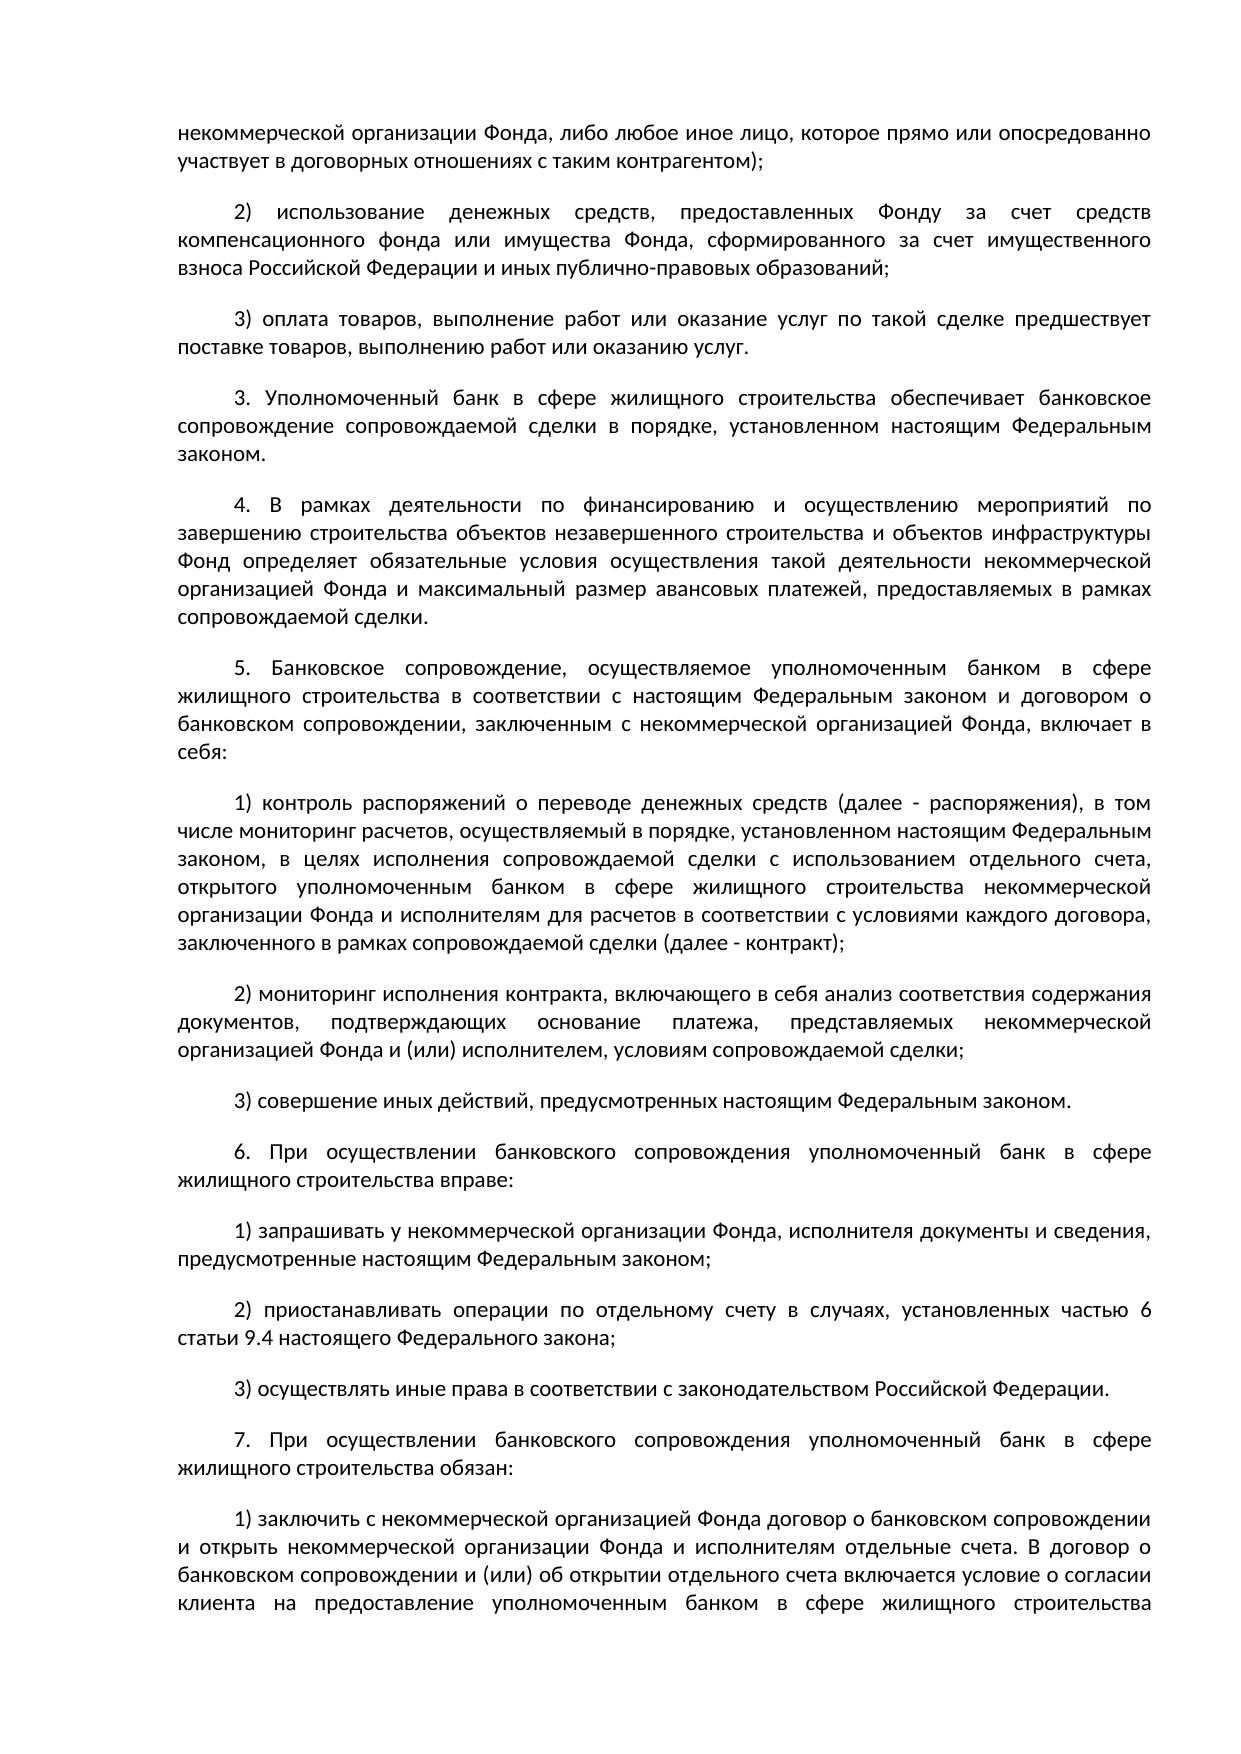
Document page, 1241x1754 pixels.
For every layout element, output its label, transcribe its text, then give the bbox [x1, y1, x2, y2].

text 6. При осуществлении банковского сопровождения уполномоченный банк в сфере жилищного строительства вправе: [177, 1137, 1152, 1193]
text 3) совершение иных действий, предусмотренных настоящим Федеральным законом. [177, 1086, 1152, 1114]
text 2) использование денежных средств, предоставленных Фонду за счет средств компенсационного фонда или имущества Фонда, сформированного за счет имущественного взноса Российской Федерации и иных публично-правовых образований; [177, 197, 1152, 281]
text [177, 1504, 1152, 1616]
text 4. В рамках деятельности по финансированию и осуществлению мероприятий по завершению строительства объектов незавершенного строительства и объектов инфраструктуры Фонд определяет обязательные условия осуществления такой деятельности некоммерческой организацией Фонда и максимальный размер авансовых платежей, предоставляемых в рамках сопровождаемой сделки. [177, 490, 1152, 630]
text 3) осуществлять иные права в соответствии с законодательством Российской Федерации. [177, 1374, 1152, 1402]
text 2) приостанавливать операции по отдельному счету в случаях, установленных частью 6 статьи 9.4 настоящего Федерального закона; [177, 1295, 1152, 1351]
text 7. При осуществлении банковского сопровождения уполномоченный банк в сфере жилищного строительства обязан: [177, 1425, 1152, 1481]
text 1) контроль распоряжений о переводе денежных средств (далее - распоряжения), в том числе мониторинг расчетов, осуществляемый в порядке, установленном настоящим Федеральным законом, в целях исполнения сопровождаемой сделки с использованием отдельного счета, открытого уполномоченным банком в сфере жилищного строительства некоммерческой организации Фонда и исполнителям для расчетов в соответствии с условиями каждого договора, заключенного в рамках сопровождаемой сделки (далее - контракт); [177, 788, 1152, 956]
text 2) мониторинг исполнения контракта, включающего в себя анализ соответствия содержания документов, подтверждающих основание платежа, представляемых некоммерческой организацией Фонда и (или) исполнителем, условиям сопровождаемой сделки; [177, 979, 1152, 1063]
text 1) запрашивать у некоммерческой организации Фонда, исполнителя документы и сведения, предусмотренные настоящим Федеральным законом; [177, 1216, 1152, 1272]
text 3. Уполномоченный банк в сфере жилищного строительства обеспечивает банковское сопровождение сопровождаемой сделки в порядке, установленном настоящим Федеральным законом. [177, 383, 1152, 467]
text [177, 118, 1152, 174]
text 3) оплата товаров, выполнение работ или оказание услуг по такой сделке предшествует поставке товаров, выполнению работ или оказанию услуг. [177, 304, 1152, 360]
text 5. Банковское сопровождение, осуществляемое уполномоченным банком в сфере жилищного строительства в соответствии с настоящим Федеральным законом и договором о банковском сопровождении, заключенным с некоммерческой организацией Фонда, включает в себя: [177, 653, 1152, 765]
